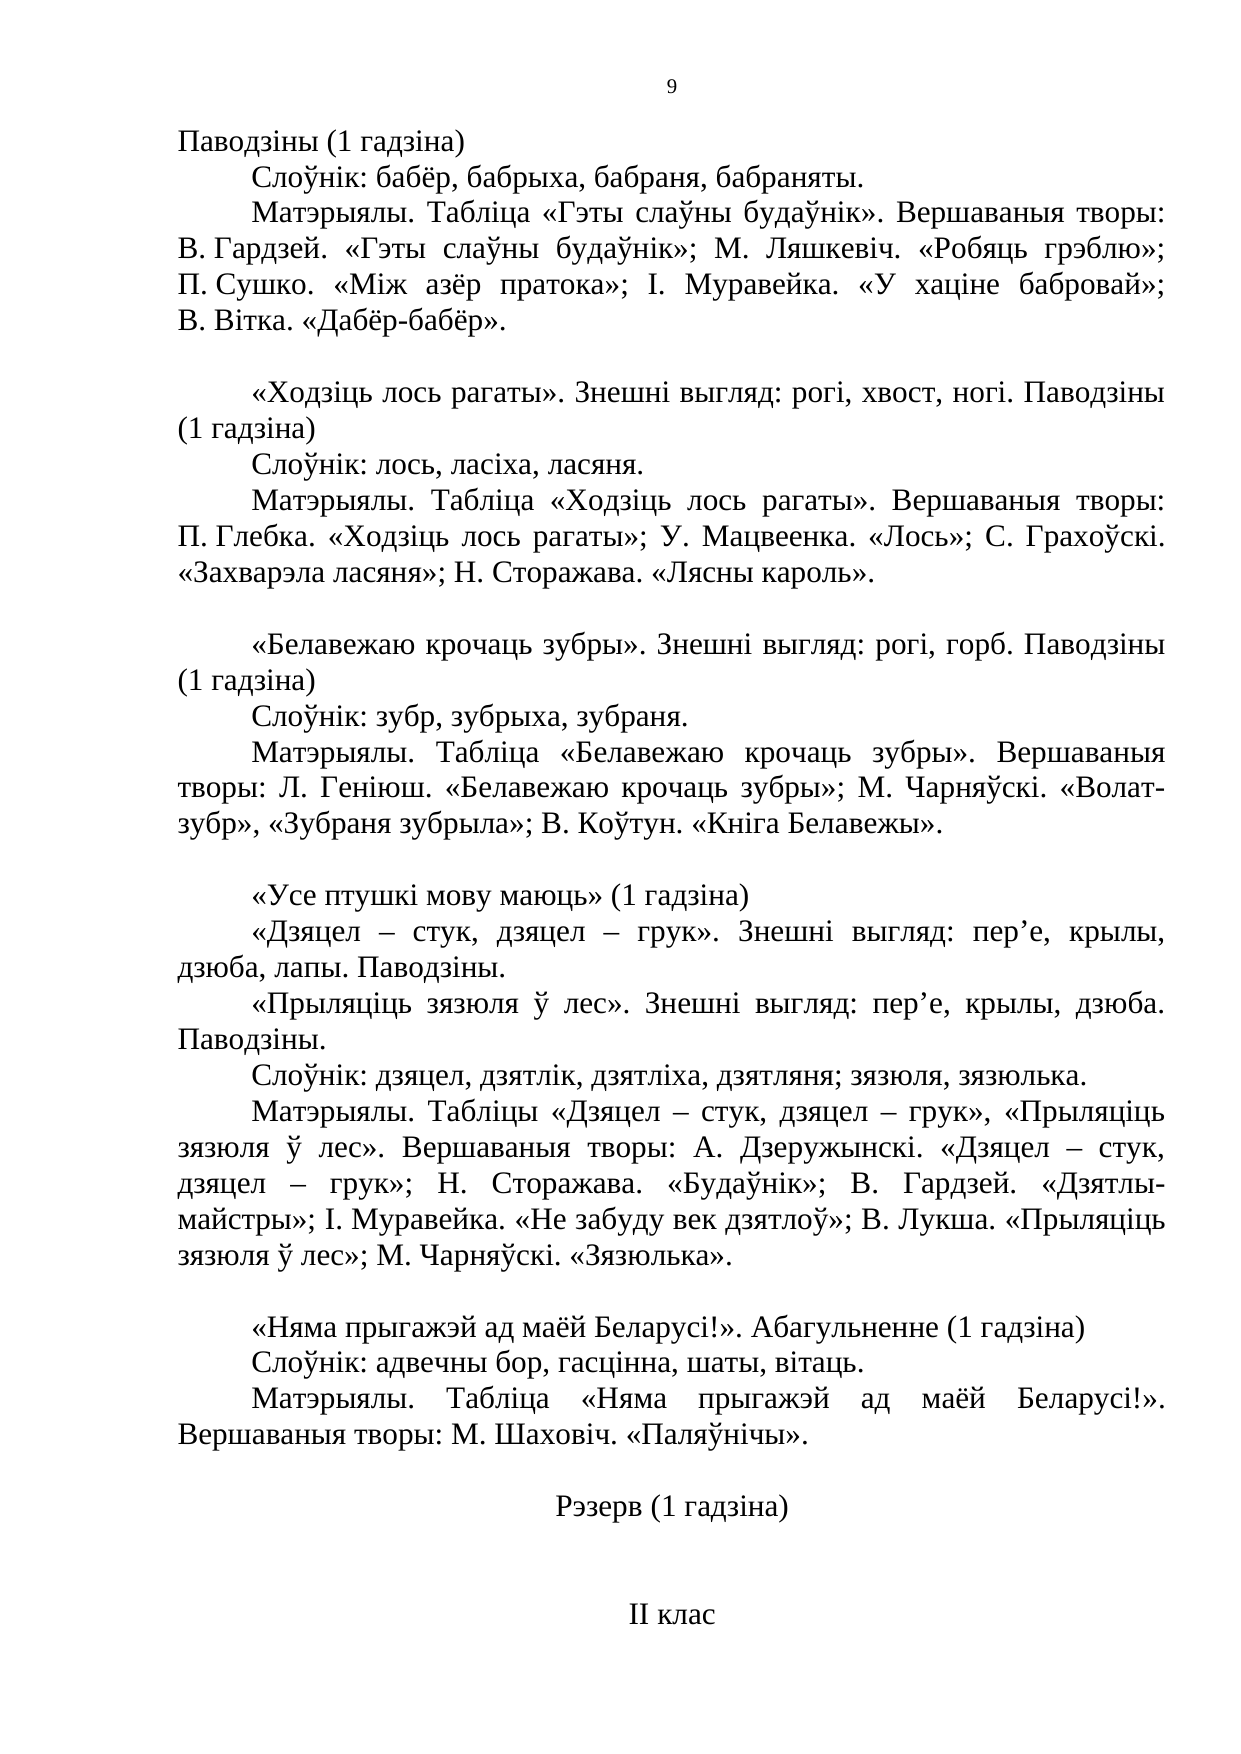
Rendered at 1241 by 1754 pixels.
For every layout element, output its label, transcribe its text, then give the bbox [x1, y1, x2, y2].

text «Няма прыгажэй ад маёй Беларусі!». Абагульненне (1 гадзіна) [177, 1308, 1167, 1344]
text «Белавежаю крочаць зубры». Знешні выгляд: рогі, горб. Паводзіны (1 гадзіна) [177, 625, 1167, 697]
text «Ходзіць лось рагаты». Знешні выгляд: рогі, хвост, ногі. Паводзіны (1 гадзіна) [177, 373, 1167, 445]
text Матэрыялы. Табліца «Няма прыгажэй ад маёй Беларусі!». Вершаваныя творы: М. Шаховіч. «Паляўнічы». [177, 1380, 1167, 1452]
text Рэзерв (1 гадзіна) [177, 1487, 1167, 1523]
text Матэрыялы. Табліца «Гэты слаўны будаўнік». Вершаваныя творы: В. Гардзей. «Гэты слаўны будаўнік»; М. Ляшкевіч. «Робяць грэблю»; П. Сушко. «Між азёр пратока»; І. Муравейка. «У хаціне бабровай»; В. Вітка. «Дабёр-бабёр». [177, 194, 1167, 337]
text Матэрыялы. Табліца «Ходзіць лось рагаты». Вершаваныя творы: П. Глебка. «Ходзіць лось рагаты»; У. Мацвеенка. «Лось»; С. Грахоўскі. «Захварэла ласяня»; Н. Сторажава. «Лясны кароль». [177, 481, 1167, 589]
text «Дзяцел – стук, дзяцел – грук». Знешні выгляд: пер’е, крылы, дзюба, лапы. Паводзіны. [177, 912, 1167, 984]
text Слоўнік: бабёр, бабрыха, бабраня, бабраняты. [177, 158, 1167, 194]
text «Усе птушкі мову маюць» (1 гадзіна) [177, 877, 1167, 912]
text Слоўнік: дзяцел, дзятлік, дзятліха, дзятляня; зязюля, зязюлька. [177, 1056, 1167, 1092]
text Слоўнік: адвечны бор, гасцінна, шаты, вітаць. [177, 1344, 1167, 1380]
text Матэрыялы. Табліцы «Дзяцел – стук, дзяцел – грук», «Прыляціць зязюля ў лес». Вершаваныя творы: А. Дзеружынскі. «Дзяцел – стук, дзяцел – грук»; Н. Сторажава. «Будаўнік»; В. Гардзей. «Дзятлы-майстры»; І. Муравейка. «Не забуду век дзятлоў»; В. Лукша. «Прыляціць зязюля ў лес»; М. Чарняўскі. «Зязюлька». [177, 1092, 1167, 1272]
text Слоўнік: лось, ласіха, ласяня. [177, 445, 1167, 481]
text Матэрыялы. Табліца «Белавежаю крочаць зубры». Вершаваныя творы: Л. Геніюш. «Белавежаю крочаць зубры»; М. Чарняўскі. «Волат- зубр», «Зубраня зубрыла»; В. Коўтун. «Кніга Белавежы». [177, 733, 1167, 841]
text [177, 122, 1167, 158]
text Слоўнік: зубр, зубрыха, зубраня. [177, 697, 1167, 733]
text «Прыляціць зязюля ў лес». Знешні выгляд: пер’е, крылы, дзюба. Паводзіны. [177, 984, 1167, 1056]
list ІІ клас [177, 1595, 1167, 1631]
